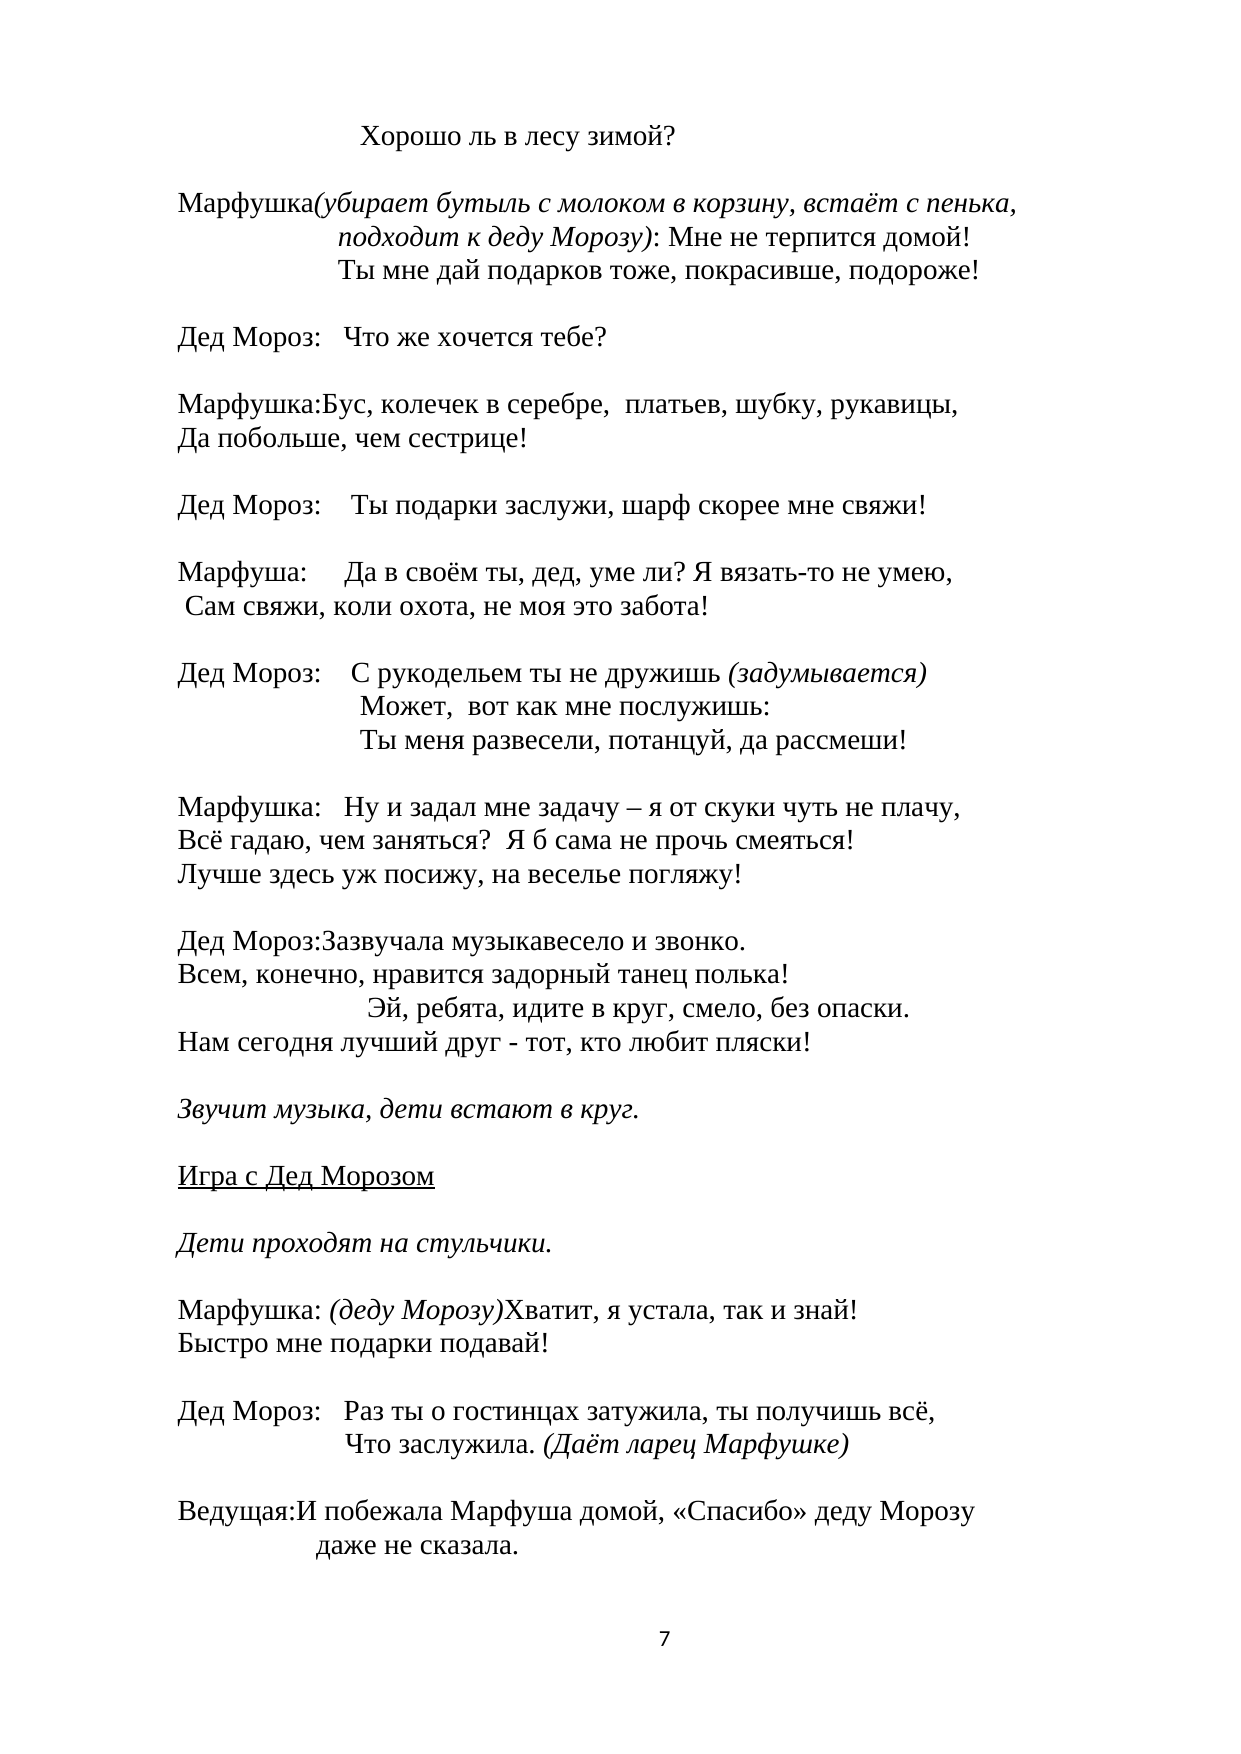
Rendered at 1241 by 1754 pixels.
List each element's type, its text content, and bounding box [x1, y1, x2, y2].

text Дед Мороз: Ты подарки заслужи, шарф скорее мне свяжи! [177, 487, 1152, 521]
text Дети проходят на стульчики. [177, 1225, 1152, 1258]
text Ты мне дай подарков тоже, покрасивше, подороже! [177, 252, 1152, 286]
text подходит к деду Морозу): Мне не терпится домой! [177, 219, 1152, 252]
text Эй, ребята, идите в круг, смело, без опаски. [177, 990, 1152, 1024]
text Что заслужила. (Даёт ларец Марфушке) [177, 1426, 1152, 1460]
text Игра с Дед Морозом [177, 1158, 1152, 1191]
text Марфушка(убирает бутыль с молоком в корзину, встаёт с пенька, [177, 185, 1152, 219]
text даже не сказала. [177, 1527, 1152, 1560]
text Всё гадаю, чем заняться? Я б сама не прочь смеяться! [177, 822, 1152, 856]
text Ведущая:И побежала Марфуша домой, «Спасибо» деду Морозу [177, 1493, 1152, 1527]
text Марфушка: Ну и задал мне задачу – я от скуки чуть не плачу, [177, 789, 1152, 822]
text Звучит музыка, дети встают в круг. [177, 1091, 1152, 1124]
text Дед Мороз: С рукодельем ты не дружишь (задумывается) [177, 655, 1152, 688]
text Сам свяжи, коли охота, не моя это забота! [177, 588, 1152, 621]
text Лучше здесь уж посижу, на веселье погляжу! [177, 856, 1152, 889]
text Дед Мороз: Что же хочется тебе? [177, 319, 1152, 353]
text Марфуша: Да в своём ты, дед, уме ли? Я вязать-то не умею, [177, 554, 1152, 588]
text Нам сегодня лучший друг - тот, кто любит пляски! [177, 1024, 1152, 1057]
text Дед Мороз: Раз ты о гостинцах затужила, ты получишь всё, [177, 1393, 1152, 1426]
text Всем, конечно, нравится задорный танец полька! [177, 957, 1152, 990]
text Марфушка:Бус, колечек в серебре, платьев, шубку, рукавицы, [177, 386, 1152, 420]
text Марфушка: (деду Морозу)Хватит, я устала, так и знай! [177, 1292, 1152, 1326]
text Быстро мне подарки подавай! [177, 1326, 1152, 1359]
text Да побольше, чем сестрице! [177, 420, 1152, 453]
text Может, вот как мне послужишь: [177, 688, 1152, 722]
text Дед Мороз:Зазвучала музыкавесело и звонко. [177, 923, 1152, 957]
text Ты меня развесели, потанцуй, да рассмеши! [177, 722, 1152, 755]
text Хорошо ль в лесу зимой? [177, 118, 1152, 152]
